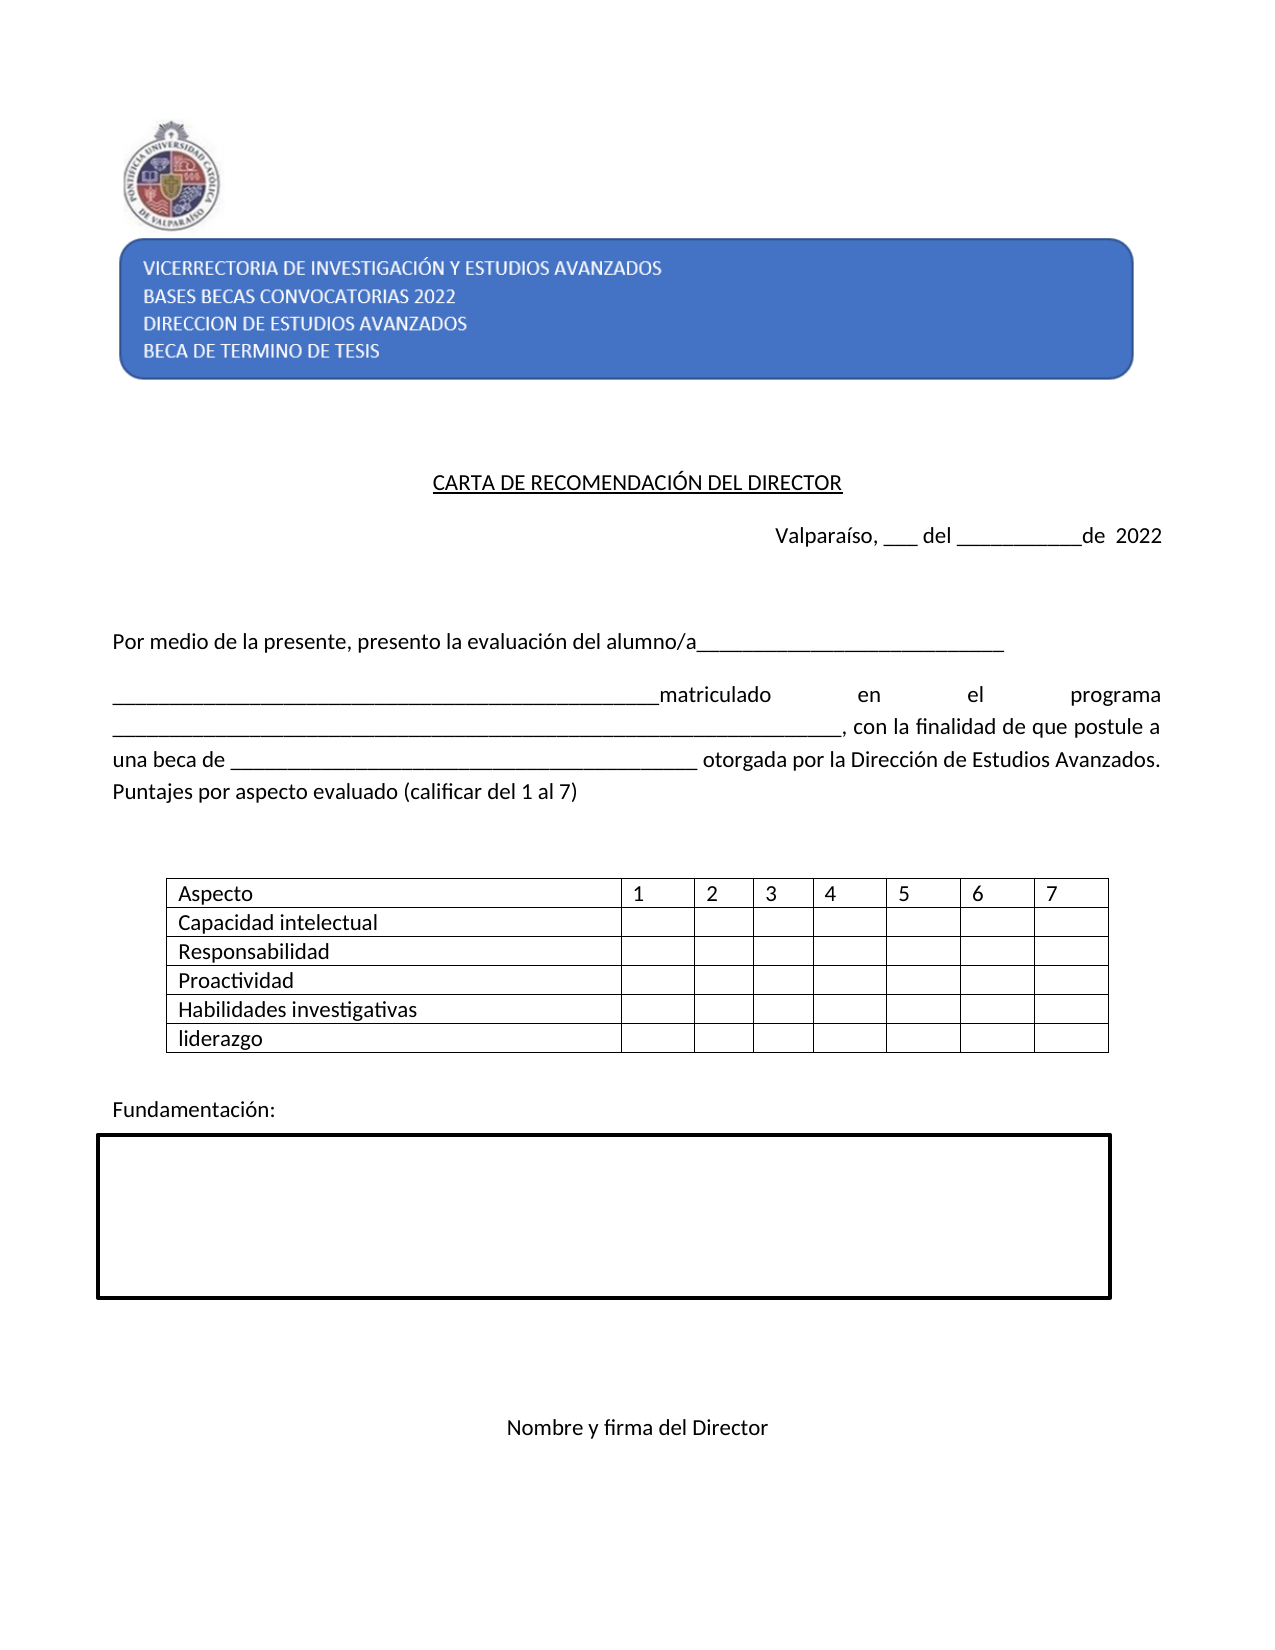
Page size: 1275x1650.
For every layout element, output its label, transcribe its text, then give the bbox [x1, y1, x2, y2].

table_cell Proactividad [167, 966, 621, 994]
table_cell [695, 966, 753, 994]
text Nombre y firma del Director [112, 1413, 1162, 1441]
table_header 5 [887, 879, 960, 907]
text Fundamentación: [112, 1095, 1162, 1123]
table_cell [887, 1024, 960, 1052]
table_cell [622, 966, 694, 994]
table_cell [961, 1024, 1034, 1052]
table_cell liderazgo [167, 1024, 621, 1052]
table_cell [814, 908, 886, 936]
table_cell [1035, 995, 1108, 1023]
table_cell [961, 966, 1034, 994]
table_cell [754, 937, 813, 965]
table_cell [622, 1024, 694, 1052]
table_header 7 [1035, 879, 1108, 907]
table_cell [887, 995, 960, 1023]
table_cell [961, 937, 1034, 965]
table_cell [754, 1024, 813, 1052]
table_cell [1035, 908, 1108, 936]
table_cell [695, 995, 753, 1023]
table_cell [754, 966, 813, 994]
table_cell [961, 908, 1034, 936]
picture [112, 101, 1142, 388]
table_header 6 [961, 879, 1034, 907]
table_cell [1035, 1024, 1108, 1052]
text ________________________________________________matriculado en el programa ________________________________________________________________, con la finalidad de que postule a una beca de _________________________________________ otorgada por la Dirección de Estudios Avanzados. Puntajes por aspecto evaluado (calificar del 1 al 7) [112, 680, 1162, 805]
text CARTA DE RECOMENDACIÓN DEL DIRECTOR [112, 468, 1162, 496]
table_cell Responsabilidad [167, 937, 621, 965]
table_cell [754, 995, 813, 1023]
table_cell [887, 966, 960, 994]
table_cell [961, 995, 1034, 1023]
table_cell [814, 1024, 886, 1052]
table_header Aspecto [167, 879, 621, 907]
table_cell [887, 937, 960, 965]
table_header 3 [754, 879, 813, 907]
table_cell [1035, 966, 1108, 994]
table_header 2 [695, 879, 753, 907]
table_cell [814, 937, 886, 965]
table_header 4 [814, 879, 886, 907]
text Valparaíso, ___ del ___________de 2022 [112, 521, 1162, 549]
table_cell [622, 937, 694, 965]
table_cell [695, 937, 753, 965]
table_cell Habilidades investigativas [167, 995, 621, 1023]
table_cell [814, 995, 886, 1023]
table_cell [1035, 937, 1108, 965]
table_header 1 [622, 879, 694, 907]
table_cell [695, 908, 753, 936]
table_cell [622, 995, 694, 1023]
text Por medio de la presente, presento la evaluación del alumno/a___________________________ [112, 627, 1162, 655]
table_cell Capacidad intelectual [167, 908, 621, 936]
table_cell [622, 908, 694, 936]
table_cell [814, 966, 886, 994]
table_cell [695, 1024, 753, 1052]
table_cell [887, 908, 960, 936]
table_cell [754, 908, 813, 936]
